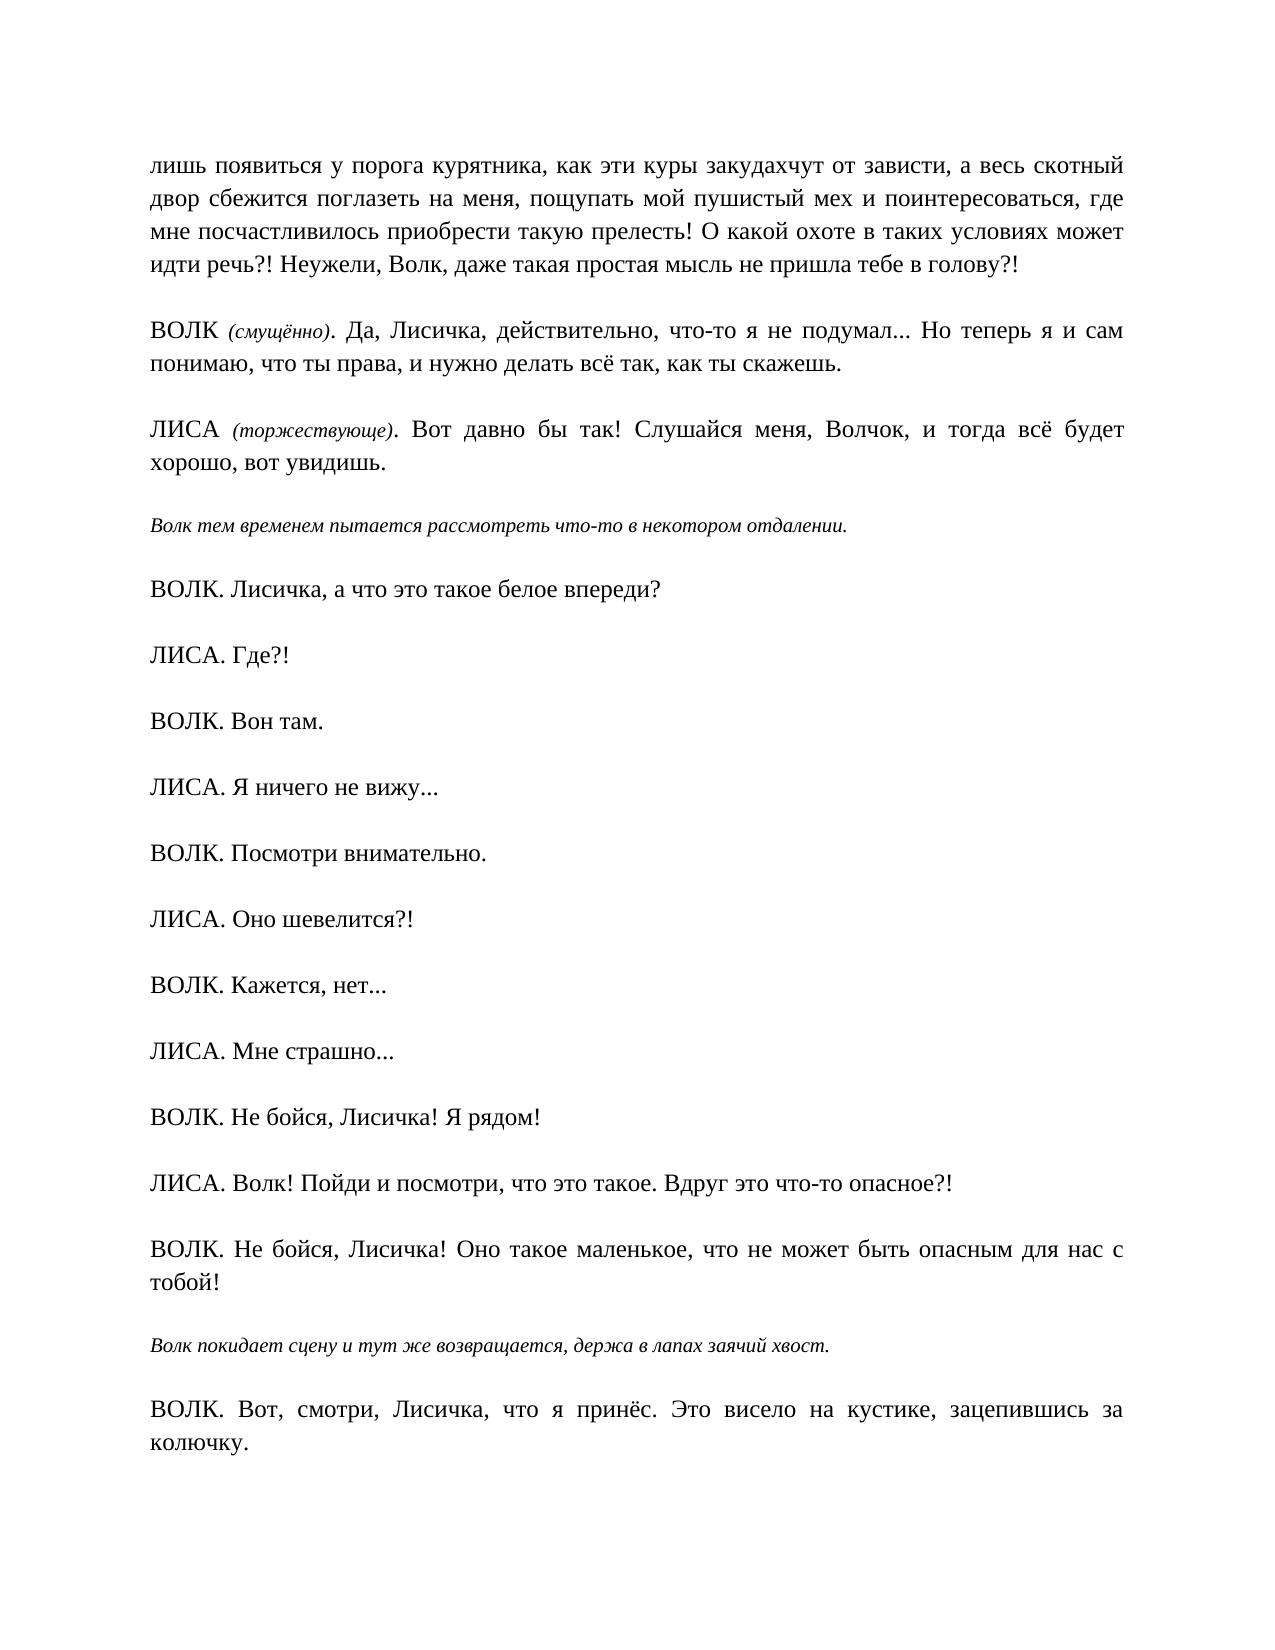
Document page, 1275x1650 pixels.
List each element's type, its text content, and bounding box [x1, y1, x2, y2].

text ВОЛК. Лисичка, а что это такое белое впереди? [150, 574, 1125, 603]
text ВОЛК. Кажется, нет... [150, 970, 1125, 999]
text ВОЛК (смущённо). Да, Лисичка, действительно, что-то я не подумал... Но теперь я и сам понимаю, что ты права, и нужно делать всё так, как ты скажешь. [150, 315, 1125, 377]
text ВОЛК. Не бойся, Лисичка! Я рядом! [150, 1102, 1125, 1131]
text ЛИСА (торжествующе). Вот давно бы так! Слушайся меня, Волчок, и тогда всё будет хорошо, вот увидишь. [150, 414, 1125, 476]
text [150, 150, 1125, 278]
text ЛИСА. Волк! Пойди и посмотри, что это такое. Вдруг это что-то опасное?! [150, 1168, 1125, 1197]
text Волк тем временем пытается рассмотреть что-то в некотором отдалении. [150, 513, 1125, 537]
text ЛИСА. Где?! [150, 640, 1125, 669]
text ЛИСА. Оно шевелится?! [150, 904, 1125, 933]
text ЛИСА. Мне страшно... [150, 1036, 1125, 1065]
text ВОЛК. Посмотри внимательно. [150, 838, 1125, 867]
text ВОЛК. Вон там. [150, 706, 1125, 735]
text ЛИСА. Я ничего не вижу... [150, 772, 1125, 801]
text Волк покидает сцену и тут же возвращается, держа в лапах заячий хвост. [150, 1333, 1125, 1357]
text ВОЛК. Не бойся, Лисичка! Оно такое маленькое, что не может быть опасным для нас с тобой! [150, 1234, 1125, 1296]
text ВОЛК. Вот, смотри, Лисичка, что я принёс. Это висело на кустике, зацепившись за колючку. [150, 1394, 1125, 1456]
